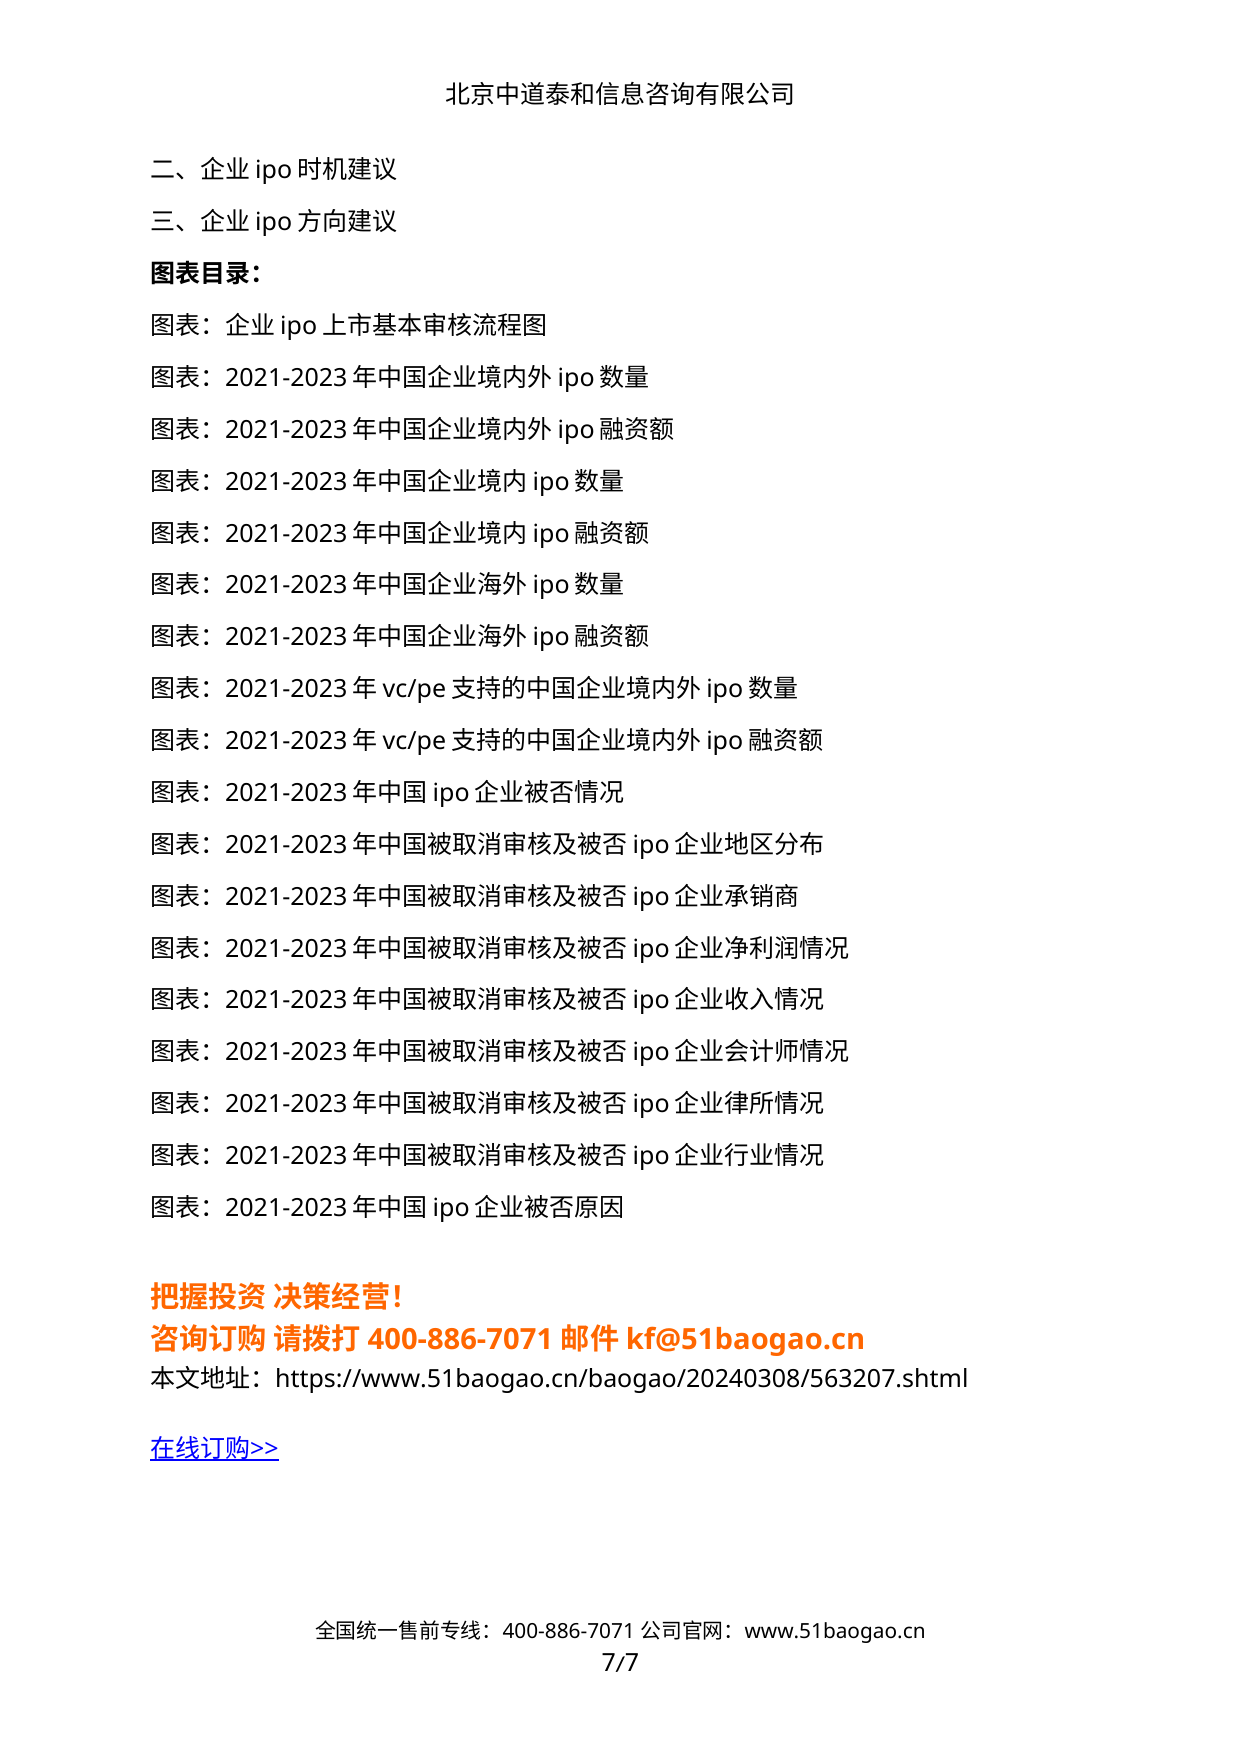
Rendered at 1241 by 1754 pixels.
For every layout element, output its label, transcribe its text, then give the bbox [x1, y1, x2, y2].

text 把握投资 决策经营！咨询订购 请拨打 400-886-7071 邮件 kf@51baogao.cn本文地址：https://www.51baogao.cn/baogao/20240308/563207.shtml [150, 1239, 1090, 1394]
text 图表：2021-2023年vc/pe支持的中国企业境内外ipo数量 [150, 669, 1090, 705]
text 二、企业ipo时机建议 [150, 150, 1090, 186]
text 图表：2021-2023年中国ipo企业被否原因 [150, 1187, 1090, 1224]
text 图表：企业ipo上市基本审核流程图 [150, 306, 1090, 342]
text 图表：2021-2023年中国被取消审核及被否ipo企业净利润情况 [150, 928, 1090, 964]
text 图表：2021-2023年中国企业境内ipo融资额 [150, 513, 1090, 549]
text 图表：2021-2023年中国企业境内外ipo融资额 [150, 409, 1090, 446]
text 图表：2021-2023年中国被取消审核及被否ipo企业承销商 [150, 876, 1090, 912]
text 图表：2021-2023年中国被取消审核及被否ipo企业律所情况 [150, 1084, 1090, 1120]
text 图表：2021-2023年中国被取消审核及被否ipo企业收入情况 [150, 980, 1090, 1016]
text 图表：2021-2023年中国企业境内外ipo数量 [150, 357, 1090, 394]
text 图表：2021-2023年中国ipo企业被否情况 [150, 772, 1090, 809]
text 图表：2021-2023年中国企业海外ipo融资额 [150, 617, 1090, 653]
text 图表：2021-2023年中国被取消审核及被否ipo企业会计师情况 [150, 1032, 1090, 1068]
text 在线订购>> [150, 1394, 1090, 1465]
text 图表：2021-2023年中国被取消审核及被否ipo企业地区分布 [150, 824, 1090, 861]
text 图表：2021-2023年vc/pe支持的中国企业境内外ipo融资额 [150, 721, 1090, 757]
text 图表目录： [150, 254, 1090, 290]
text 图表：2021-2023年中国企业境内ipo数量 [150, 461, 1090, 497]
text 图表：2021-2023年中国被取消审核及被否ipo企业行业情况 [150, 1136, 1090, 1172]
text 图表：2021-2023年中国企业海外ipo数量 [150, 565, 1090, 601]
text 三、企业ipo方向建议 [150, 202, 1090, 238]
